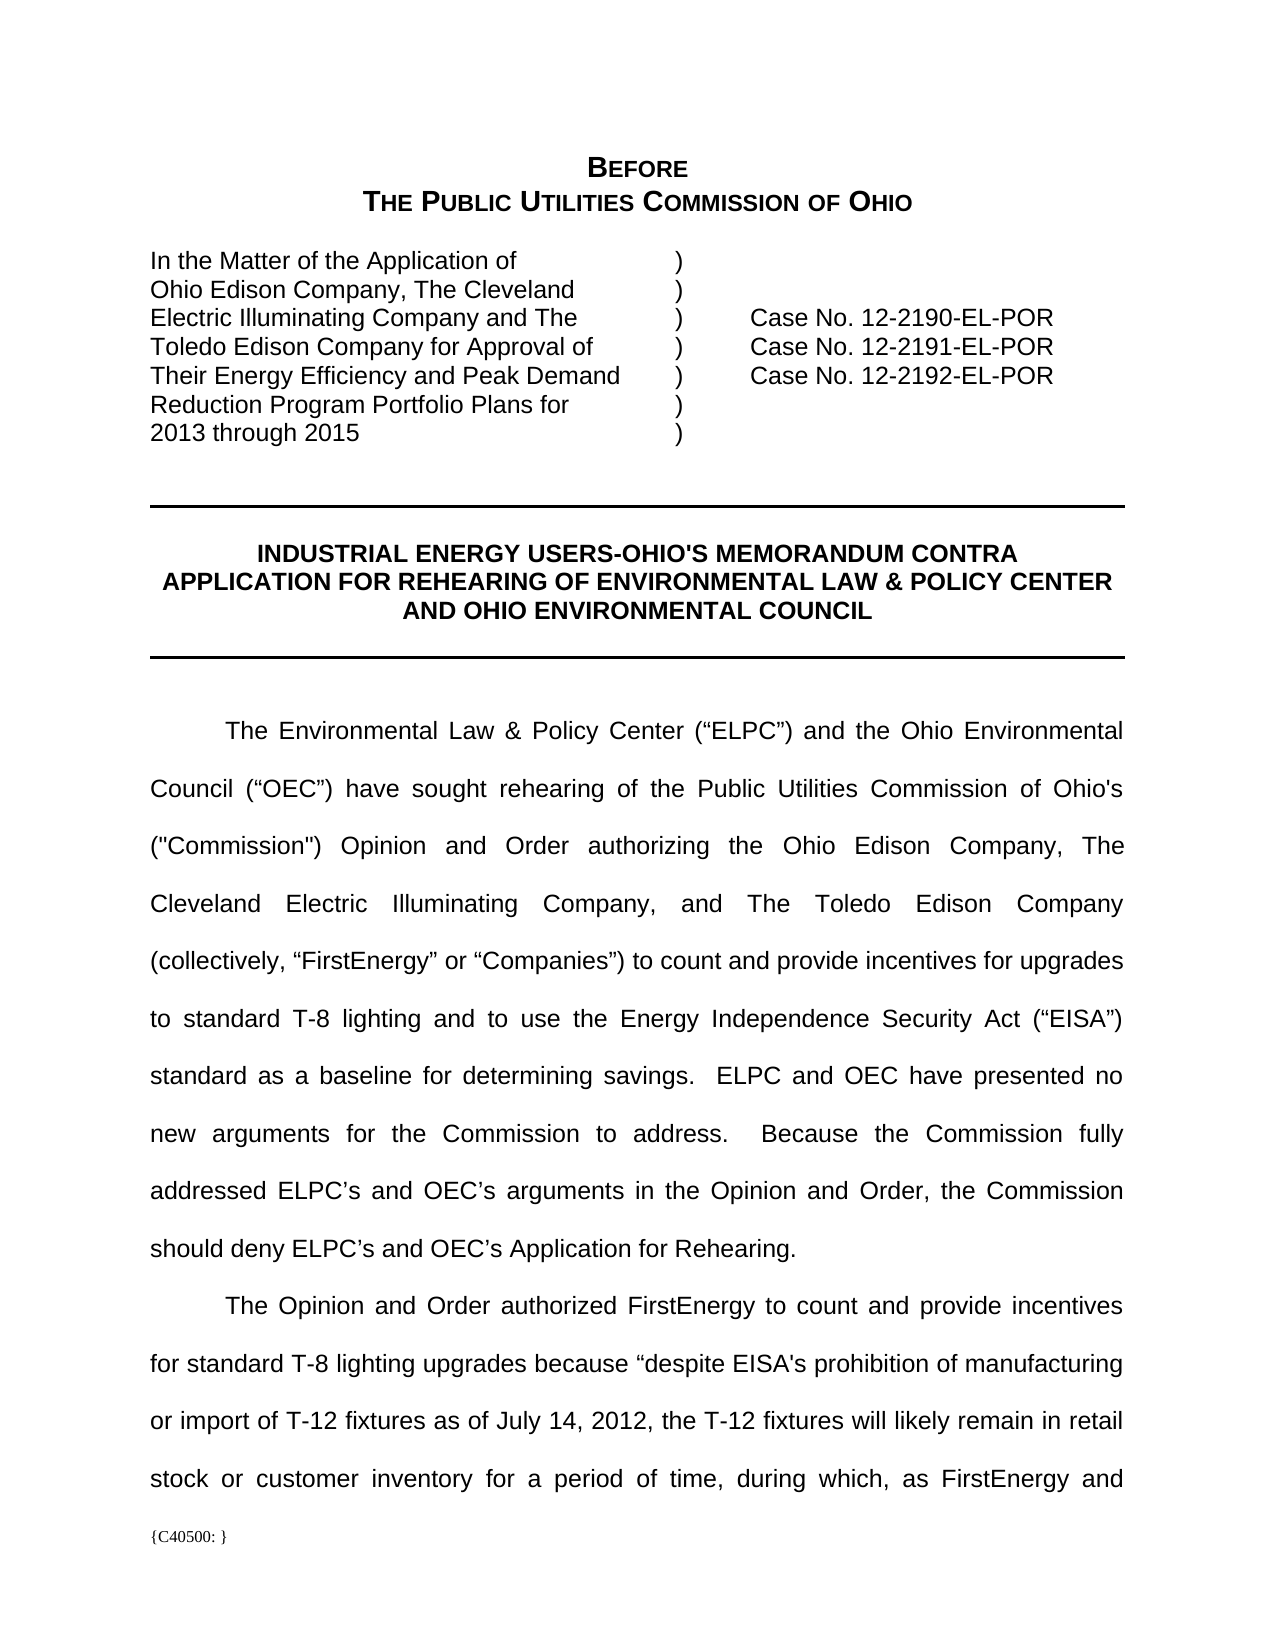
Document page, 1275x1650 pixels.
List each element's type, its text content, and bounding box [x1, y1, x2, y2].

text Electric Illuminating Company and The ) Case No. 12-2190-EL-POR [150, 303, 1125, 332]
title Before [150, 150, 1125, 183]
text INDUSTRIAL ENERGY USERS-OHIO'S MEMORANDUM CONTRA [150, 538, 1125, 567]
text In the Matter of the Application of ) [150, 246, 1125, 274]
text 2013 through 2015 ) [150, 418, 1125, 447]
text Toledo Edison Company for Approval of ) Case No. 12-2191-EL-POR [150, 332, 1125, 361]
text APPLICATION FOR REHEARING of Environmental Law & Policy Center [150, 567, 1125, 596]
text The Public Utilities Commission of [150, 183, 1125, 217]
text Ohio Edison Company, The Cleveland ) [150, 274, 1125, 303]
text and Ohio Environmental Council [150, 596, 1125, 625]
text Their Energy Efficiency and Peak Demand ) Case No. 12-2192-EL-POR [150, 361, 1125, 389]
text Reduction Program Portfolio Plans for ) [150, 389, 1125, 418]
text The Environmental Law & Policy Center (“ELPC”) and the Ohio Environmental Council (“OEC”) have sought rehearing of the Public Utilities Commission of Ohio's ("Commission") Opinion and Order authorizing the Ohio Edison Company, The Cleveland Electric Illuminating Company, and The Toledo Edison Company (collectively, “FirstEnergy” or “Companies”) to count and provide incentives for upgrades to standard T-8 lighting and to use the Energy Independence Security Act (“EISA”) standard as a baseline for determining savings. ELPC and OEC have presented no new arguments for the Commission to address. Because the Commission fully addressed ELPC’s and OEC’s arguments in the Opinion and Order, the Commission should deny ELPC’s and OEC’s Application for Rehearing. [150, 716, 1125, 1262]
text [150, 1291, 1125, 1492]
